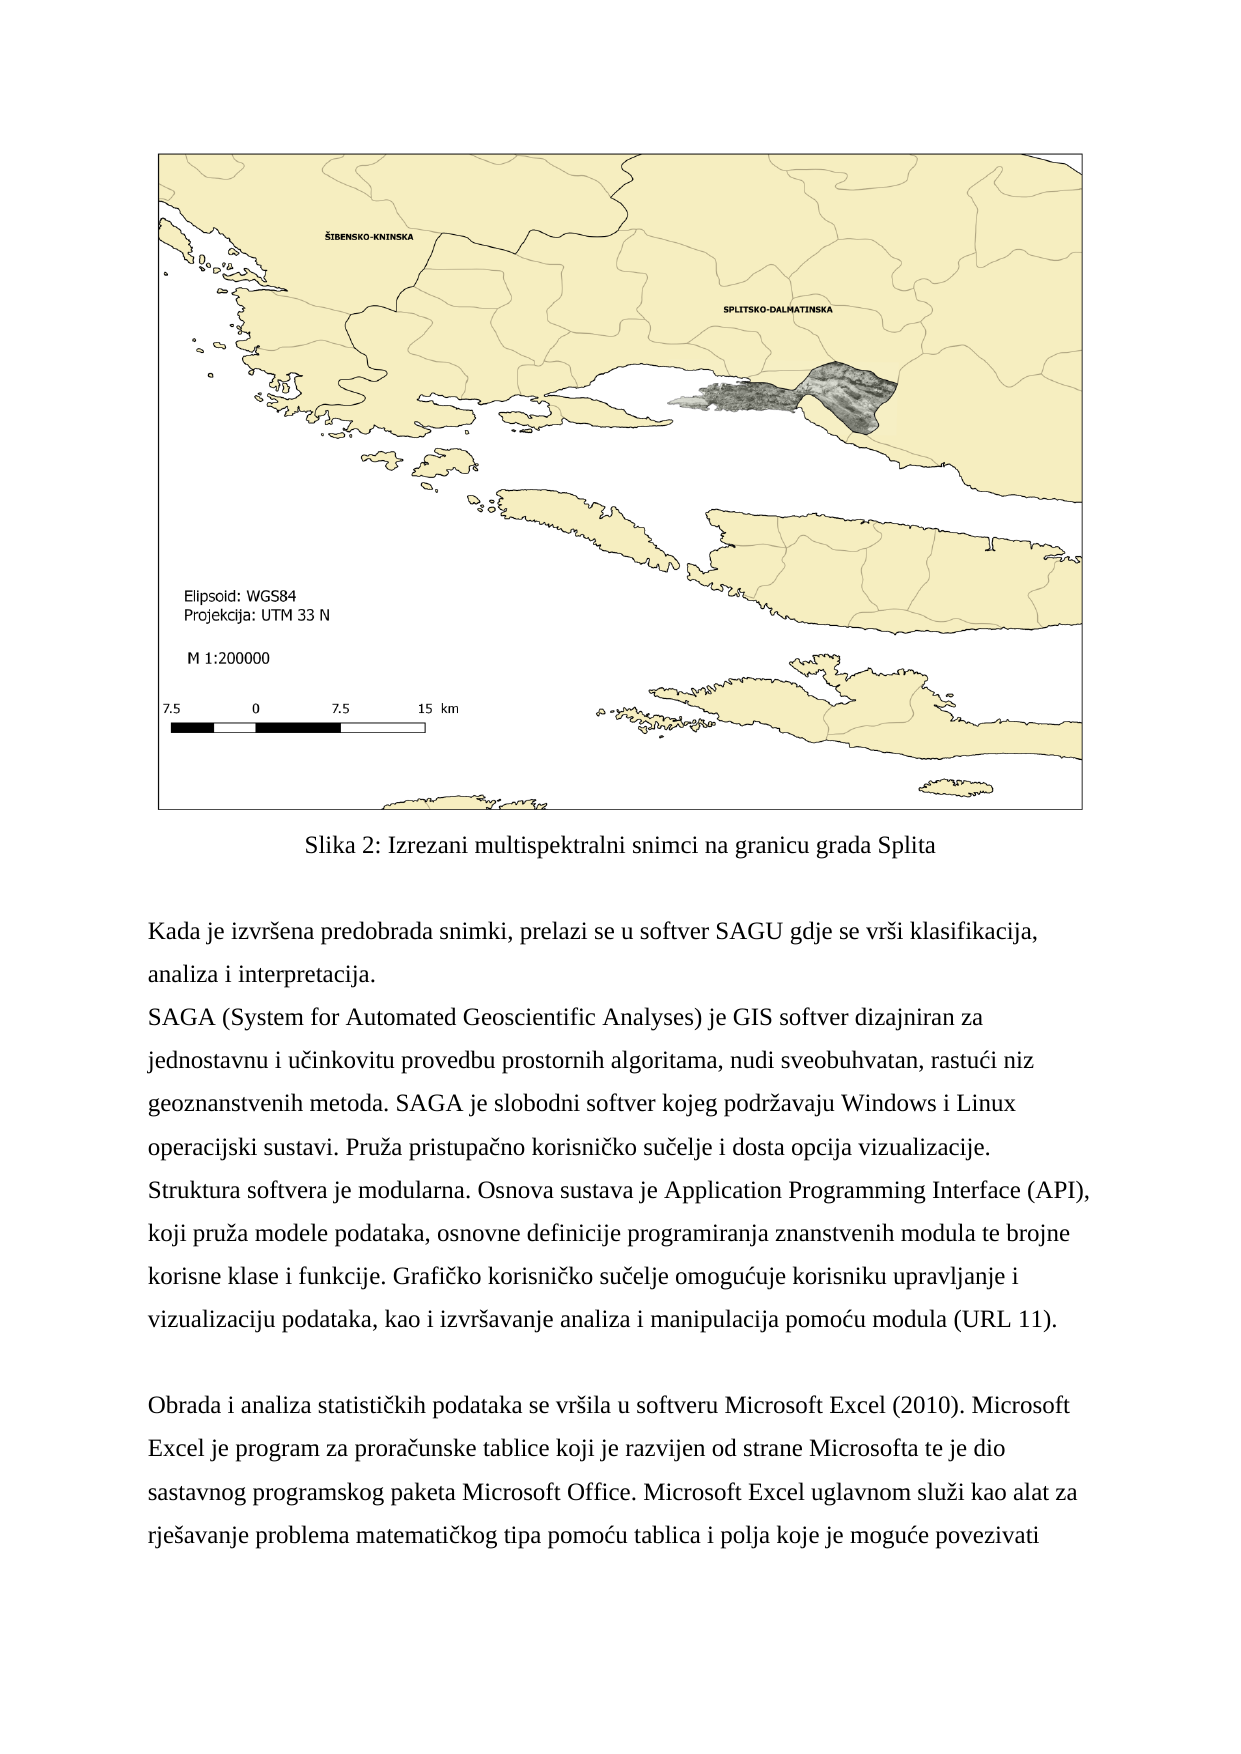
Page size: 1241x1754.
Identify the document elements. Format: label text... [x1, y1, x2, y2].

text Kada je izvršena predobrada snimki, prelazi se u softver SAGU gdje se vrši klasifikacija, analiza i interpretacija. [148, 916, 1093, 988]
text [148, 1390, 1093, 1548]
picture [147, 147, 1093, 816]
text Slika 2: Izrezani multispektralni snimci na granicu grada Splita [148, 830, 1093, 858]
text SAGA (System for Automated Geoscientific Analyses) je GIS softver dizajniran za jednostavnu i učinkovitu provedbu prostornih algoritama, nudi sveobuhvatan, rastući niz geoznanstvenih metoda. SAGA je slobodni softver kojeg podržavaju Windows i Linux operacijski sustavi. Pruža pristupačno korisničko sučelje i dosta opcija vizualizacije. Struktura softvera je modularna. Osnova sustava je Application Programming Interface (API), koji pruža modele podataka, osnovne definicije programiranja znanstvenih modula te brojne korisne klase i funkcije. Grafičko korisničko sučelje omogućuje korisniku upravljanje i vizualizaciju podataka, kao i izvršavanje analiza i manipulacija pomoću modula (URL 11). [148, 1002, 1093, 1333]
